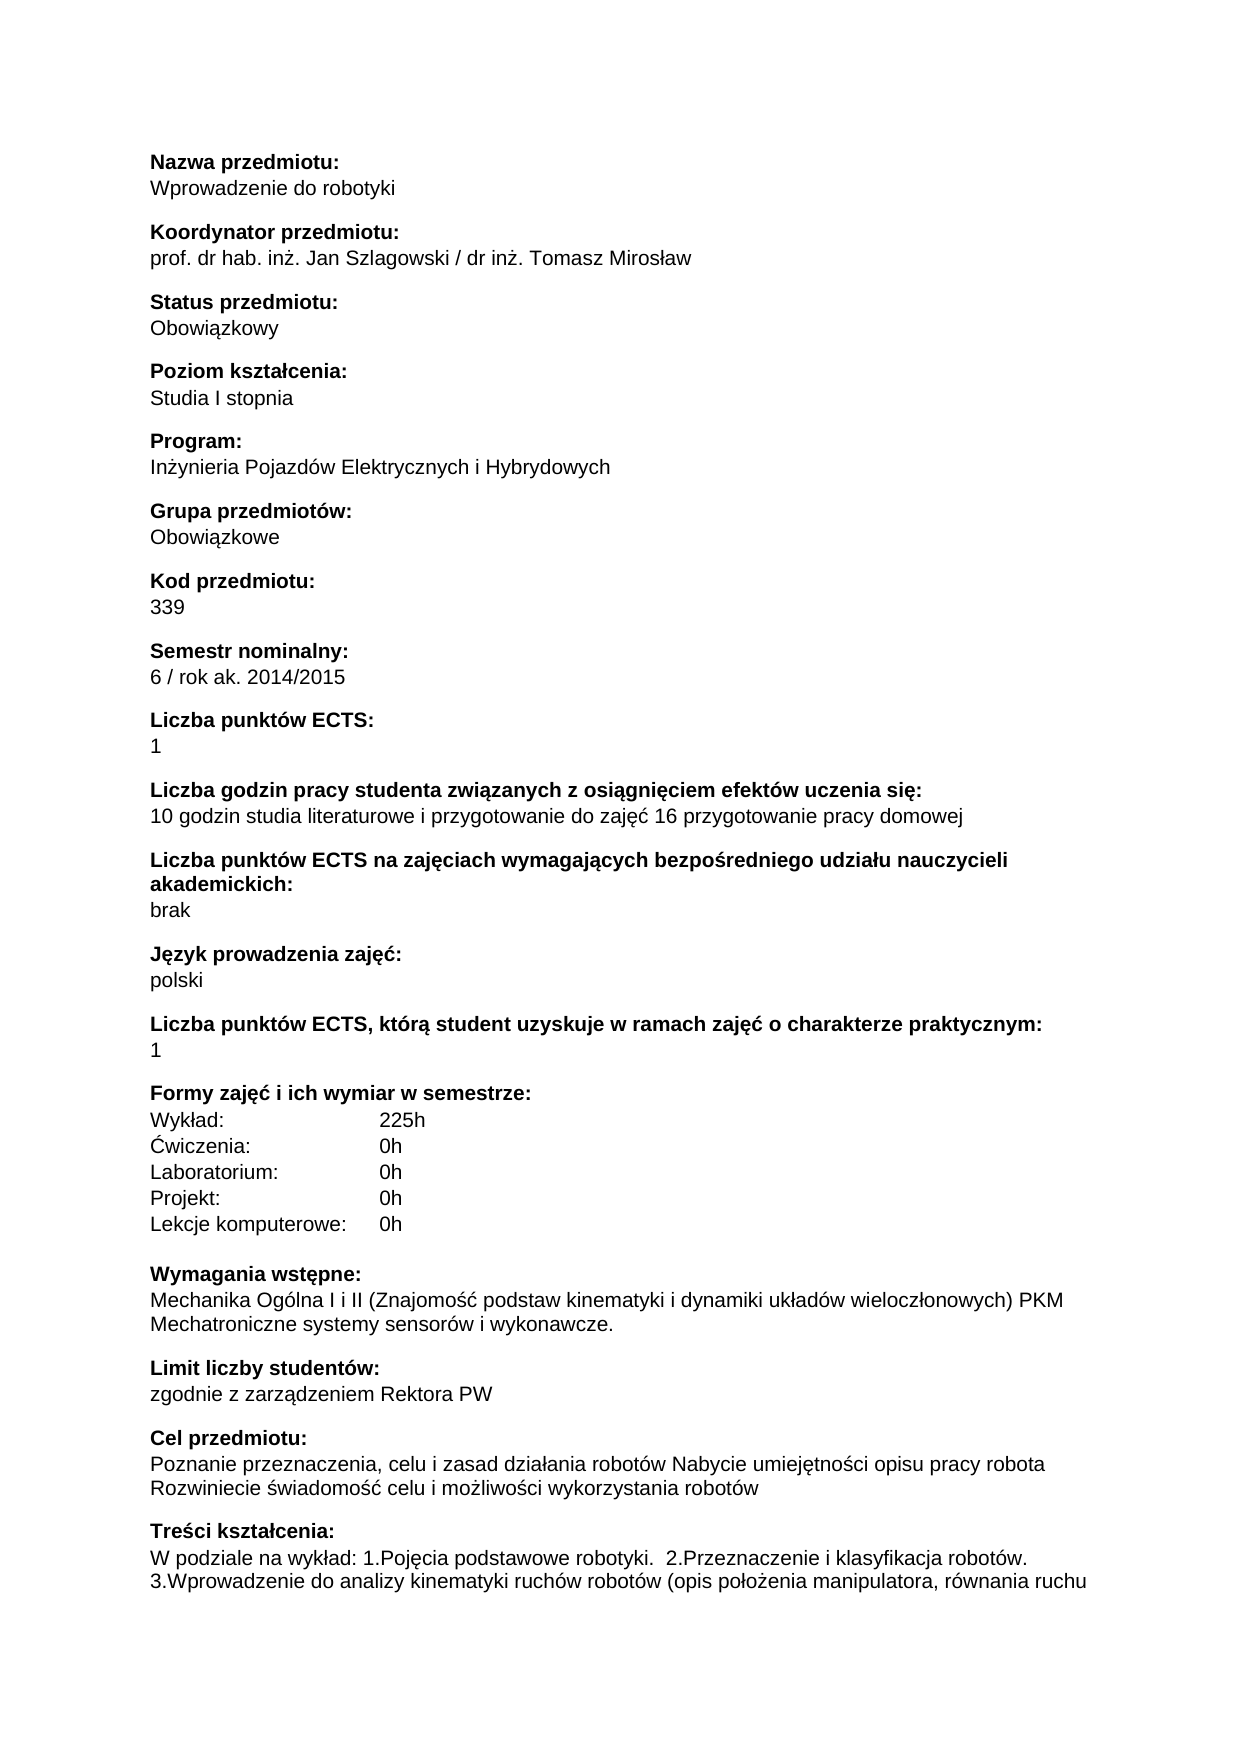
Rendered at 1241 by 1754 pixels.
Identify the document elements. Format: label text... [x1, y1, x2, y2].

table_cell 0h [369, 1184, 597, 1210]
text Treści kształcenia: [150, 1519, 1090, 1543]
table_cell Laboratorium: [140, 1160, 367, 1184]
text Kod przedmiotu: [150, 569, 1090, 593]
text Formy zajęć i ich wymiar w semestrze: [150, 1081, 1090, 1105]
text prof. dr hab. inż. Jan Szlagowski / dr inż. Tomasz Mirosław [150, 246, 1090, 270]
text Obowiązkowy [150, 316, 1090, 339]
text Wprowadzenie do robotyki [150, 176, 1090, 200]
text Semestr nominalny: [150, 638, 1090, 662]
text 10 godzin studia literaturowe i przygotowanie do zajęć 16 przygotowanie pracy domowej [150, 804, 1090, 828]
text Studia I stopnia [150, 385, 1090, 409]
text Cel przedmiotu: [150, 1426, 1090, 1449]
text Poznanie przeznaczenia, celu i zasad działania robotów Nabycie umiejętności opisu pracy robota Rozwiniecie świadomość celu i możliwości wykorzystania robotów [150, 1452, 1090, 1499]
text polski [150, 968, 1090, 992]
table_header Wykład: [140, 1108, 367, 1132]
text Liczba punktów ECTS: [150, 708, 1090, 732]
text Grupa przedmiotów: [150, 499, 1090, 523]
text 339 [150, 595, 1090, 619]
text Inżynieria Pojazdów Elektrycznych i Hybrydowych [150, 455, 1090, 479]
table_cell Projekt: [140, 1186, 367, 1210]
text Język prowadzenia zajęć: [150, 942, 1090, 966]
table_cell 0h [369, 1132, 597, 1158]
text Obowiązkowe [150, 525, 1090, 549]
text Wymagania wstępne: [150, 1262, 1090, 1286]
text Liczba godzin pracy studenta związanych z osiągnięciem efektów uczenia się: [150, 778, 1090, 802]
table_cell Ćwiczenia: [140, 1134, 367, 1158]
text brak [150, 898, 1090, 922]
table_header 225h [369, 1108, 597, 1132]
table_cell Lekcje komputerowe: [140, 1212, 367, 1236]
text zgodnie z zarządzeniem Rektora PW [150, 1382, 1090, 1406]
table_cell 0h [369, 1210, 597, 1236]
text 6 / rok ak. 2014/2015 [150, 664, 1090, 688]
text Liczba punktów ECTS, którą student uzyskuje w ramach zajęć o charakterze praktycznym: [150, 1011, 1090, 1035]
text Nazwa przedmiotu: [150, 150, 1090, 174]
text 1 [150, 1037, 1090, 1061]
text Mechanika Ogólna I i II (Znajomość podstaw kinematyki i dynamiki układów wieloczłonowych) PKM Mechatroniczne systemy sensorów i wykonawcze. [150, 1288, 1090, 1336]
text Poziom kształcenia: [150, 359, 1090, 383]
text Koordynator przedmiotu: [150, 220, 1090, 244]
text Liczba punktów ECTS na zajęciach wymagających bezpośredniego udziału nauczycieli akademickich: [150, 848, 1090, 896]
text Program: [150, 429, 1090, 453]
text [150, 1545, 1090, 1593]
text Status przedmiotu: [150, 289, 1090, 313]
table_cell 0h [369, 1158, 597, 1184]
text 1 [150, 734, 1090, 758]
text Limit liczby studentów: [150, 1356, 1090, 1380]
